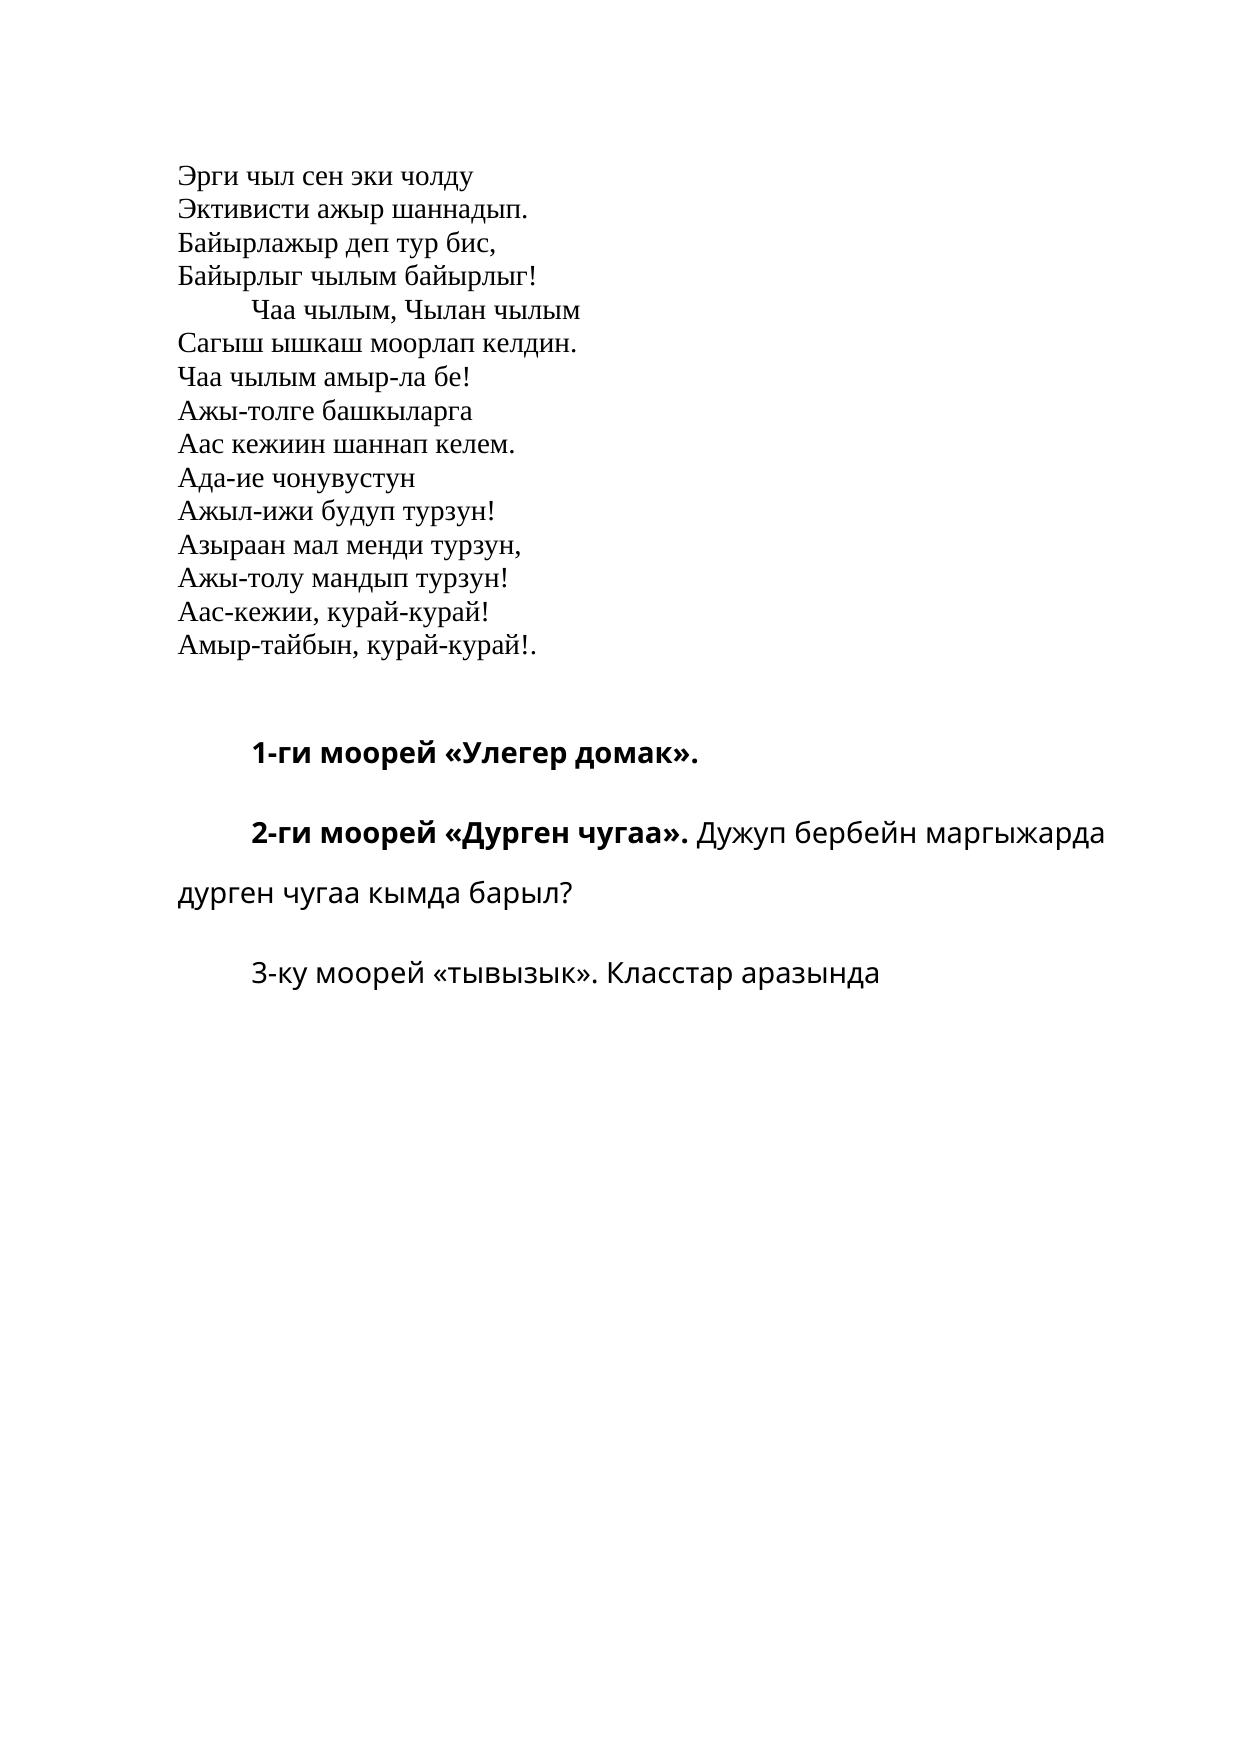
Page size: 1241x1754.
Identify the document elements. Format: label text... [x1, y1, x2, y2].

text Аас-кежии, курай-курай! [177, 594, 1152, 627]
text Эрги чыл сен эки чолду [177, 158, 1152, 191]
text Ажыл-ижи будуп турзун! [177, 493, 1152, 527]
text 2-ги моорей «Дурген чугаа». Дужуп бербейн маргыжарда дурген чугаа кымда барыл? [177, 812, 1152, 912]
text Чаа чылым, Чылан чылым [177, 292, 1152, 326]
text Байырлыг чылым байырлыг! [177, 258, 1152, 292]
text Ада-ие чонувустун [177, 460, 1152, 493]
text Ажы-толге башкыларга [177, 393, 1152, 426]
text Азыраан мал менди турзун, [177, 527, 1152, 560]
text Чаа чылым амыр-ла бе! [177, 359, 1152, 393]
text Байырлажыр деп тур бис, [177, 225, 1152, 258]
text Аас кежиин шаннап келем. [177, 426, 1152, 460]
text 1-ги моорей «Улегер домак». [177, 732, 1152, 772]
text Сагыш ышкаш моорлап келдин. [177, 326, 1152, 359]
text Эктивисти ажыр шаннадып. [177, 191, 1152, 225]
text Амыр-тайбын, курай-курай!. [177, 627, 1152, 661]
text Ажы-толу мандып турзун! [177, 560, 1152, 594]
text 3-ку моорей «тывызык». Класстар аразында [177, 952, 1152, 992]
